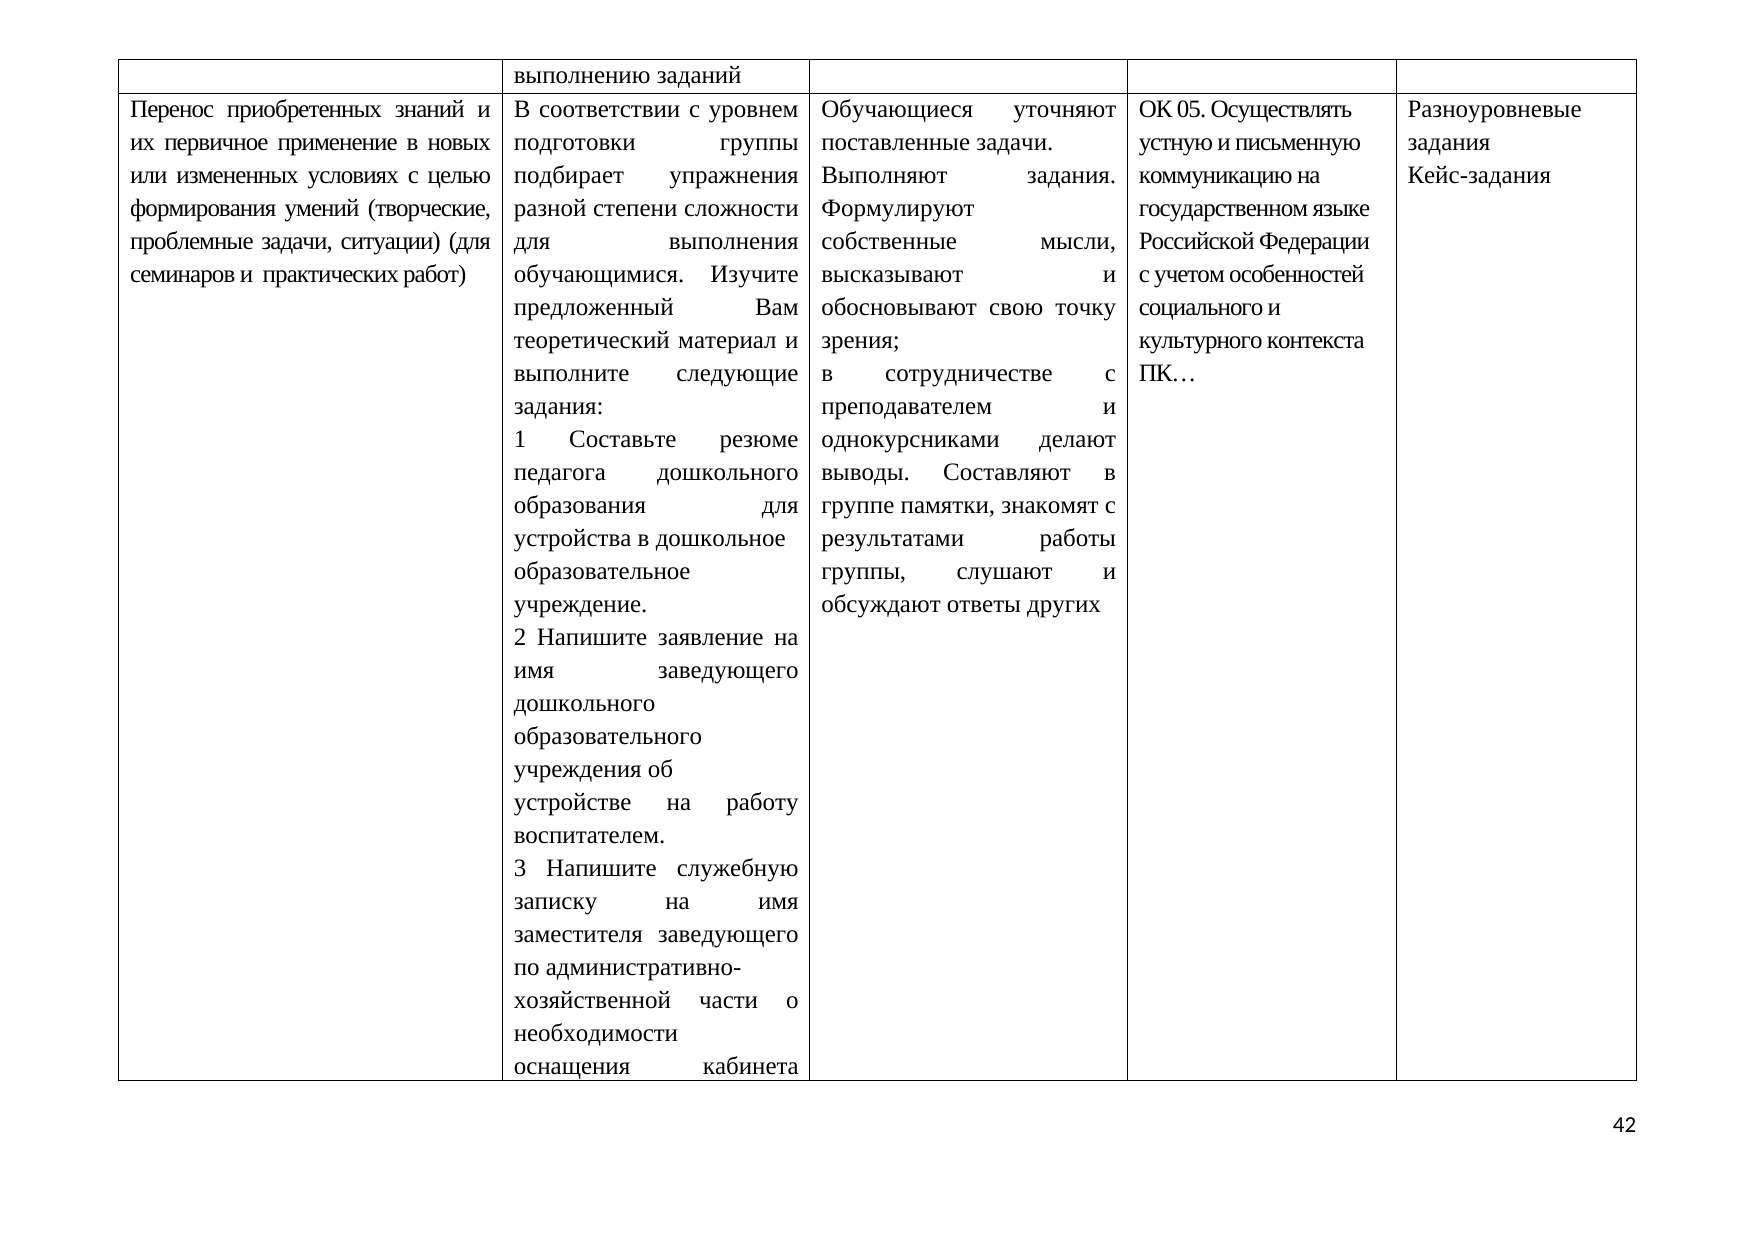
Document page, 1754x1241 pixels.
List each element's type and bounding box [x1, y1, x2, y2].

table_cell [119, 94, 502, 1080]
table_cell [1397, 60, 1636, 93]
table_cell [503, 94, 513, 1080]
table_cell [810, 60, 1127, 93]
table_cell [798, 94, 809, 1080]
table_cell [503, 60, 809, 93]
table_cell [1397, 94, 1636, 1080]
table_cell [119, 60, 502, 93]
table_cell [1128, 94, 1396, 1080]
table_cell [810, 94, 1127, 1080]
table_cell [1128, 60, 1396, 93]
